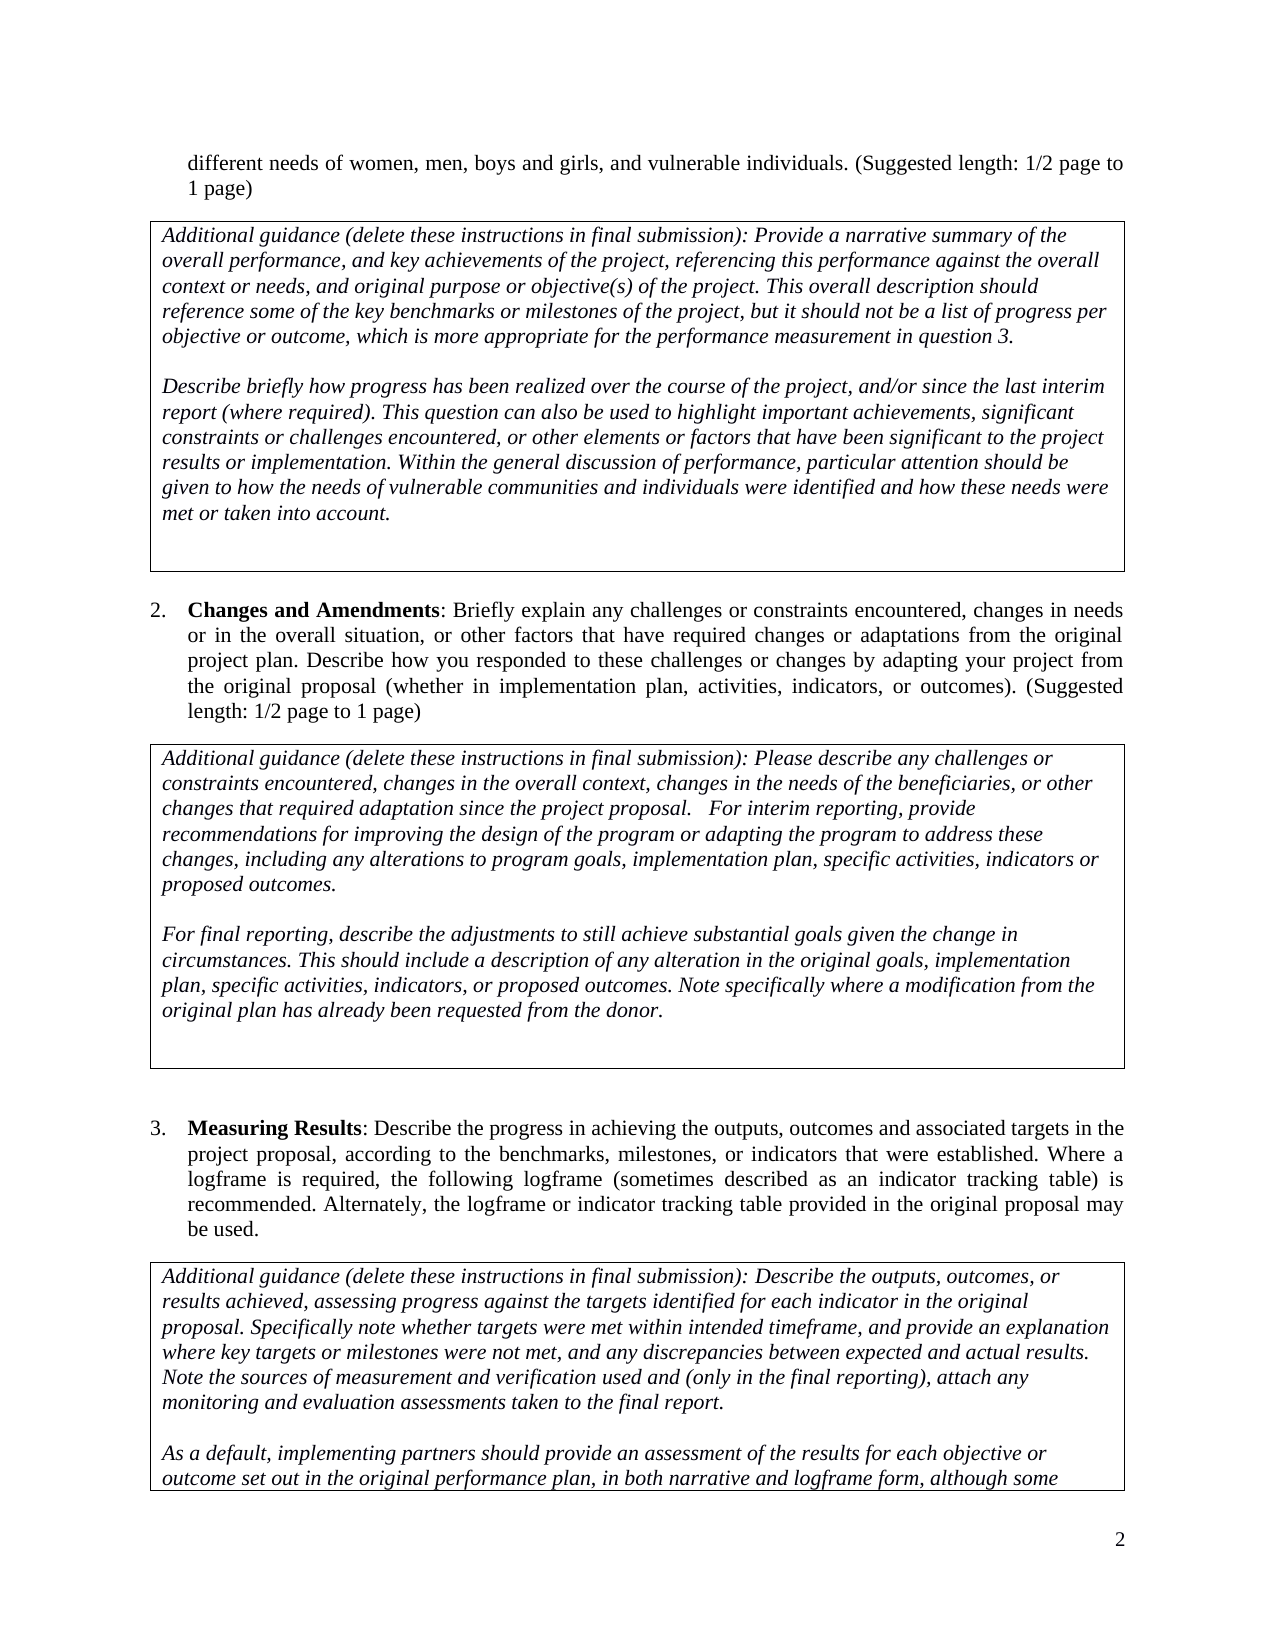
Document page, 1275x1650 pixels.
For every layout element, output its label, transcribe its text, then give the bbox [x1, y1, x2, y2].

list Changes and Amendments: Briefly explain any challenges or constraints encountered, changes in needs or in the overall situation, or other factors that have required changes or adaptations from the original project plan. Describe how you responded to these challenges or changes by adapting your project from the original proposal (whether in implementation plan, activities, indicators, or outcomes). (Suggested length: 1/2 page to 1 page) [150, 597, 1125, 723]
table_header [151, 1263, 1124, 1490]
table_header Additional guidance (delete these instructions in final submission): Please describe any challenges or constraints encountered, changes in the overall context, changes in the needs of the beneficiaries, or other changes that required adaptation since the project proposal. For interim reporting, provide recommendations for improving the design of the program or adapting the program to address these changes, including any alterations to program goals, implementation plan, specific activities, indicators or proposed outcomes. For final reporting, describe the adjustments to still achieve substantial goals given the change in circumstances. This should include a description of any alteration in the original goals, implementation plan, specific activities, indicators, or proposed outcomes. Note specifically where a modification from the original plan has already been requested from the donor. [151, 745, 1124, 1068]
table_header Additional guidance (delete these instructions in final submission): Provide a narrative summary of the overall performance, and key achievements of the project, referencing this performance against the overall context or needs, and original purpose or objective(s) of the project. This overall description should reference some of the key benchmarks or milestones of the project, but it should not be a list of progress per objective or outcome, which is more appropriate for the performance measurement in question 3. Describe briefly how progress has been realized over the course of the project, and/or since the last interim report (where required). This question can also be used to highlight important achievements, significant constraints or challenges encountered, or other elements or factors that have been significant to the project results or implementation. Within the general discussion of performance, particular attention should be given to how the needs of vulnerable communities and individuals were identified and how these needs were met or taken into account. [151, 222, 1124, 571]
list Measuring Results: Describe the progress in achieving the outputs, outcomes and associated targets in the project proposal, according to the benchmarks, milestones, or indicators that were established. Where a logframe is required, the following logframe (sometimes described as an indicator tracking table) is recommended. Alternately, the logframe or indicator tracking table provided in the original proposal may be used. [150, 1115, 1125, 1241]
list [150, 150, 1125, 200]
